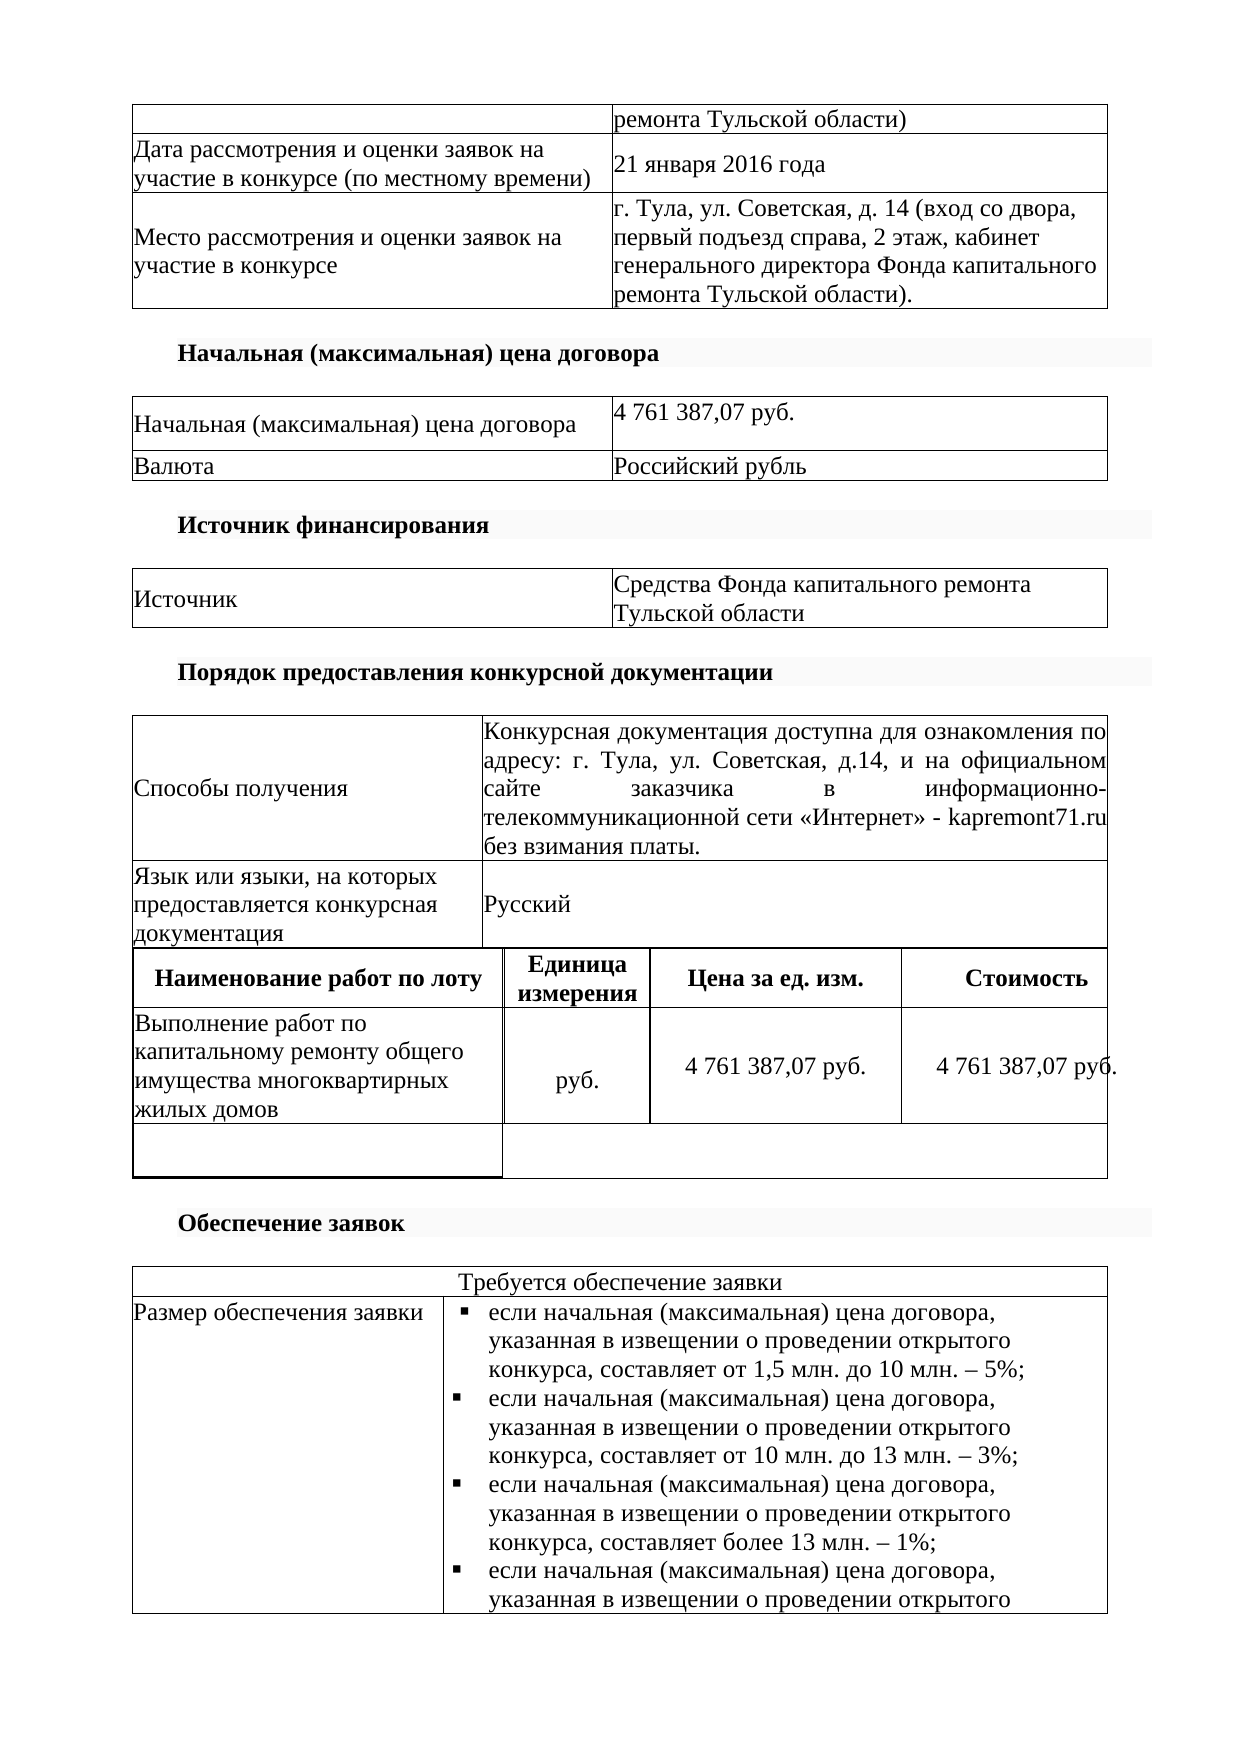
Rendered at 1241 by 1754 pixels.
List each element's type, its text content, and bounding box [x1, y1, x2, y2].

table_cell [651, 949, 901, 1007]
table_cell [133, 105, 612, 133]
text Источник финансирования [177, 510, 1152, 539]
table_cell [613, 105, 1107, 133]
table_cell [133, 1297, 443, 1613]
table_cell [505, 949, 649, 1007]
table_cell Русский [483, 861, 1107, 947]
table_header Начальная (максимальная) цена договора [133, 397, 612, 450]
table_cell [444, 1297, 1107, 1613]
table_header Требуется обеспечение заявки [133, 1267, 1107, 1296]
table_cell [134, 1008, 502, 1123]
text Порядок предоставления конкурсной документации [177, 657, 1152, 686]
text Начальная (максимальная) цена договора [177, 338, 1152, 367]
table_cell [503, 1124, 1107, 1178]
table_cell [134, 1124, 502, 1176]
table_cell [505, 1008, 649, 1123]
table_cell Место рассмотрения и оценки заявок на участие в конкурсе [133, 193, 612, 308]
table_header Средства Фонда капитального ремонта Тульской области [613, 569, 1107, 627]
table_cell [902, 949, 1107, 1007]
table_header 4 761 387,07 руб. [613, 397, 1107, 450]
table_header Способы получения [133, 716, 482, 860]
table_cell Российский рубль [613, 451, 1107, 480]
table_header Конкурсная документация доступна для ознакомления по адресу: г. Тула, ул. Советская, д.14, и на официальном сайте заказчика в информационно-телекоммуникационной сети «Интернет» - kapremont71.ru без взимания платы. [483, 716, 1107, 860]
table_cell [902, 1008, 1107, 1123]
table_cell Дата рассмотрения и оценки заявок на участие в конкурсе (по местному времени) [133, 134, 612, 192]
table_cell [134, 949, 502, 1007]
text Обеспечение заявок [177, 1208, 1152, 1237]
table_header Источник [133, 569, 612, 627]
table_cell Язык или языки, на которых предоставляется конкурсная документация [133, 861, 482, 947]
table_cell Валюта [133, 451, 612, 480]
table_cell 21 января 2016 года [613, 134, 1107, 192]
table_cell [651, 1008, 901, 1123]
table_cell г. Тула, ул. Советская, д. 14 (вход со двора, первый подъезд справа, 2 этаж, кабинет генерального директора Фонда капитального ремонта Тульской области). [613, 193, 1107, 308]
